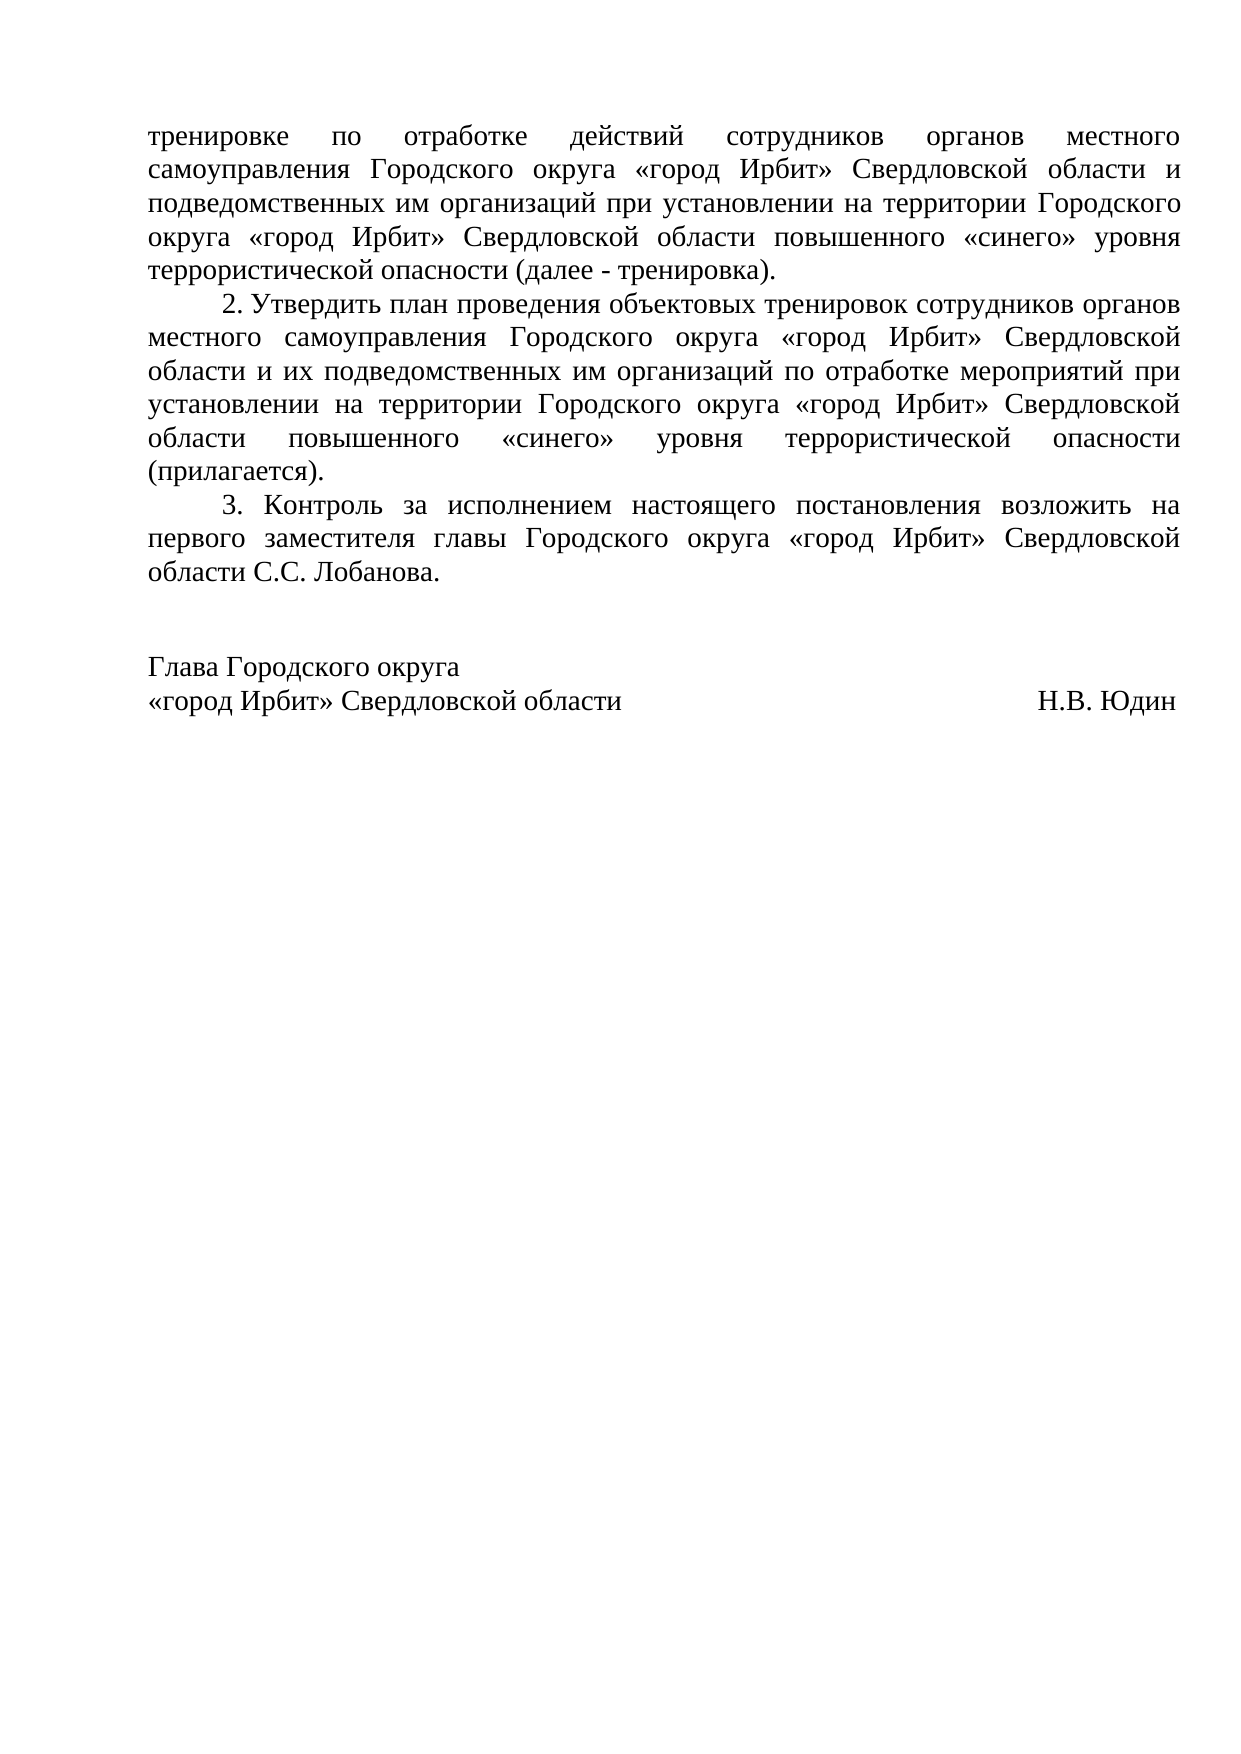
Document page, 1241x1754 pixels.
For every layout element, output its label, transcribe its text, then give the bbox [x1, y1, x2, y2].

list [148, 118, 1181, 286]
text «город Ирбит» Свердловской области Н.В. Юдин [148, 683, 1181, 716]
text 2. Утвердить план проведения объектовых тренировок сотрудников органов местного самоуправления Городского округа «город Ирбит» Свердловской области и их подведомственных им организаций по отработке мероприятий при установлении на территории Городского округа «город Ирбит» Свердловской области повышенного «синего» уровня террористической опасности (прилагается). [148, 286, 1181, 487]
text 3. Контроль за исполнением настоящего постановления возложить на первого заместителя главы Городского округа «город Ирбит» Свердловской области С.С. Лобанова. [148, 487, 1181, 588]
text Глава Городского округа [148, 649, 1181, 683]
